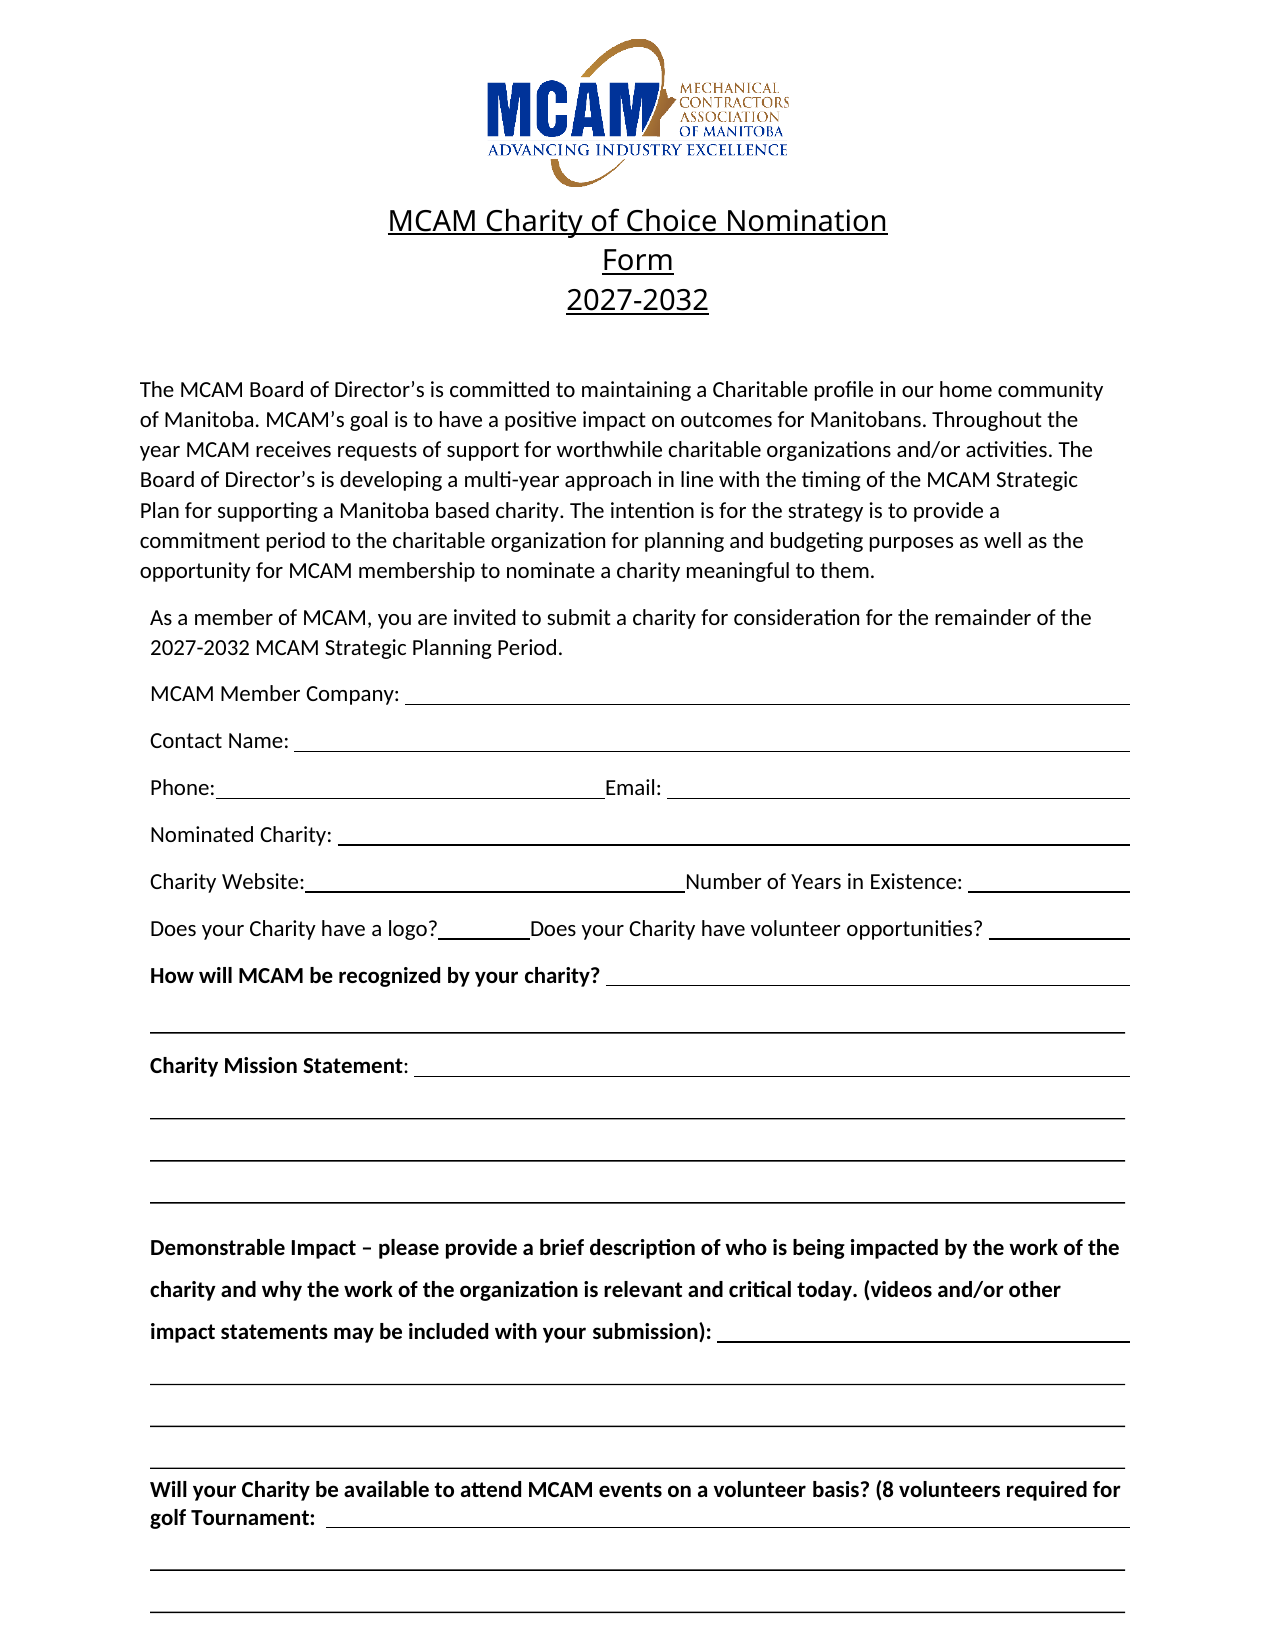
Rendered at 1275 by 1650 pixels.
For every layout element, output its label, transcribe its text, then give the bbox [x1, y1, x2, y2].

title MCAM Charity of Choice Nomination Form 2027-2032 [381, 200, 894, 319]
text Charity Website: Number of Years in Existence: [150, 867, 1142, 895]
text Will your Charity be available to attend MCAM events on a volunteer basis? (8 volunteers required for golf Tournament: [150, 1457, 1142, 1531]
text Phone: Email: [150, 773, 1142, 801]
text Demonstrable Impact – please provide a brief description of who is being impacted by the work of the charity and why the work of the organization is relevant and critical today. (videos and/or other impact statements may be included with your submission): [150, 1233, 1130, 1345]
text Nominated Charity: [150, 820, 1142, 848]
text Contact Name: [150, 726, 1142, 754]
subtitle How will MCAM be recognized by your charity? [150, 961, 1142, 989]
picture [487, 39, 789, 187]
text MCAM Member Company: [150, 679, 1142, 708]
text As a member of MCAM, you are invited to submit a charity for consideration for the remainder of the 2027-2032 MCAM Strategic Planning Period. [150, 603, 1094, 661]
text Does your Charity have a logo? Does your Charity have volunteer opportunities? [150, 914, 1142, 942]
text Charity Mission Statement: [150, 1052, 1142, 1080]
text The MCAM Board of Director’s is committed to maintaining a Charitable profile in our home community of Manitoba. MCAM’s goal is to have a positive impact on outcomes for Manitobans. Throughout the year MCAM receives requests of support for worthwhile charitable organizations and/or activities. The Board of Director’s is developing a multi-year approach in line with the timing of the MCAM Strategic Plan for supporting a Manitoba based charity. The intention is for the strategy is to provide a commitment period to the charitable organization for planning and budgeting purposes as well as the opportunity for MCAM membership to nominate a charity meaningful to them. [139, 375, 1118, 584]
